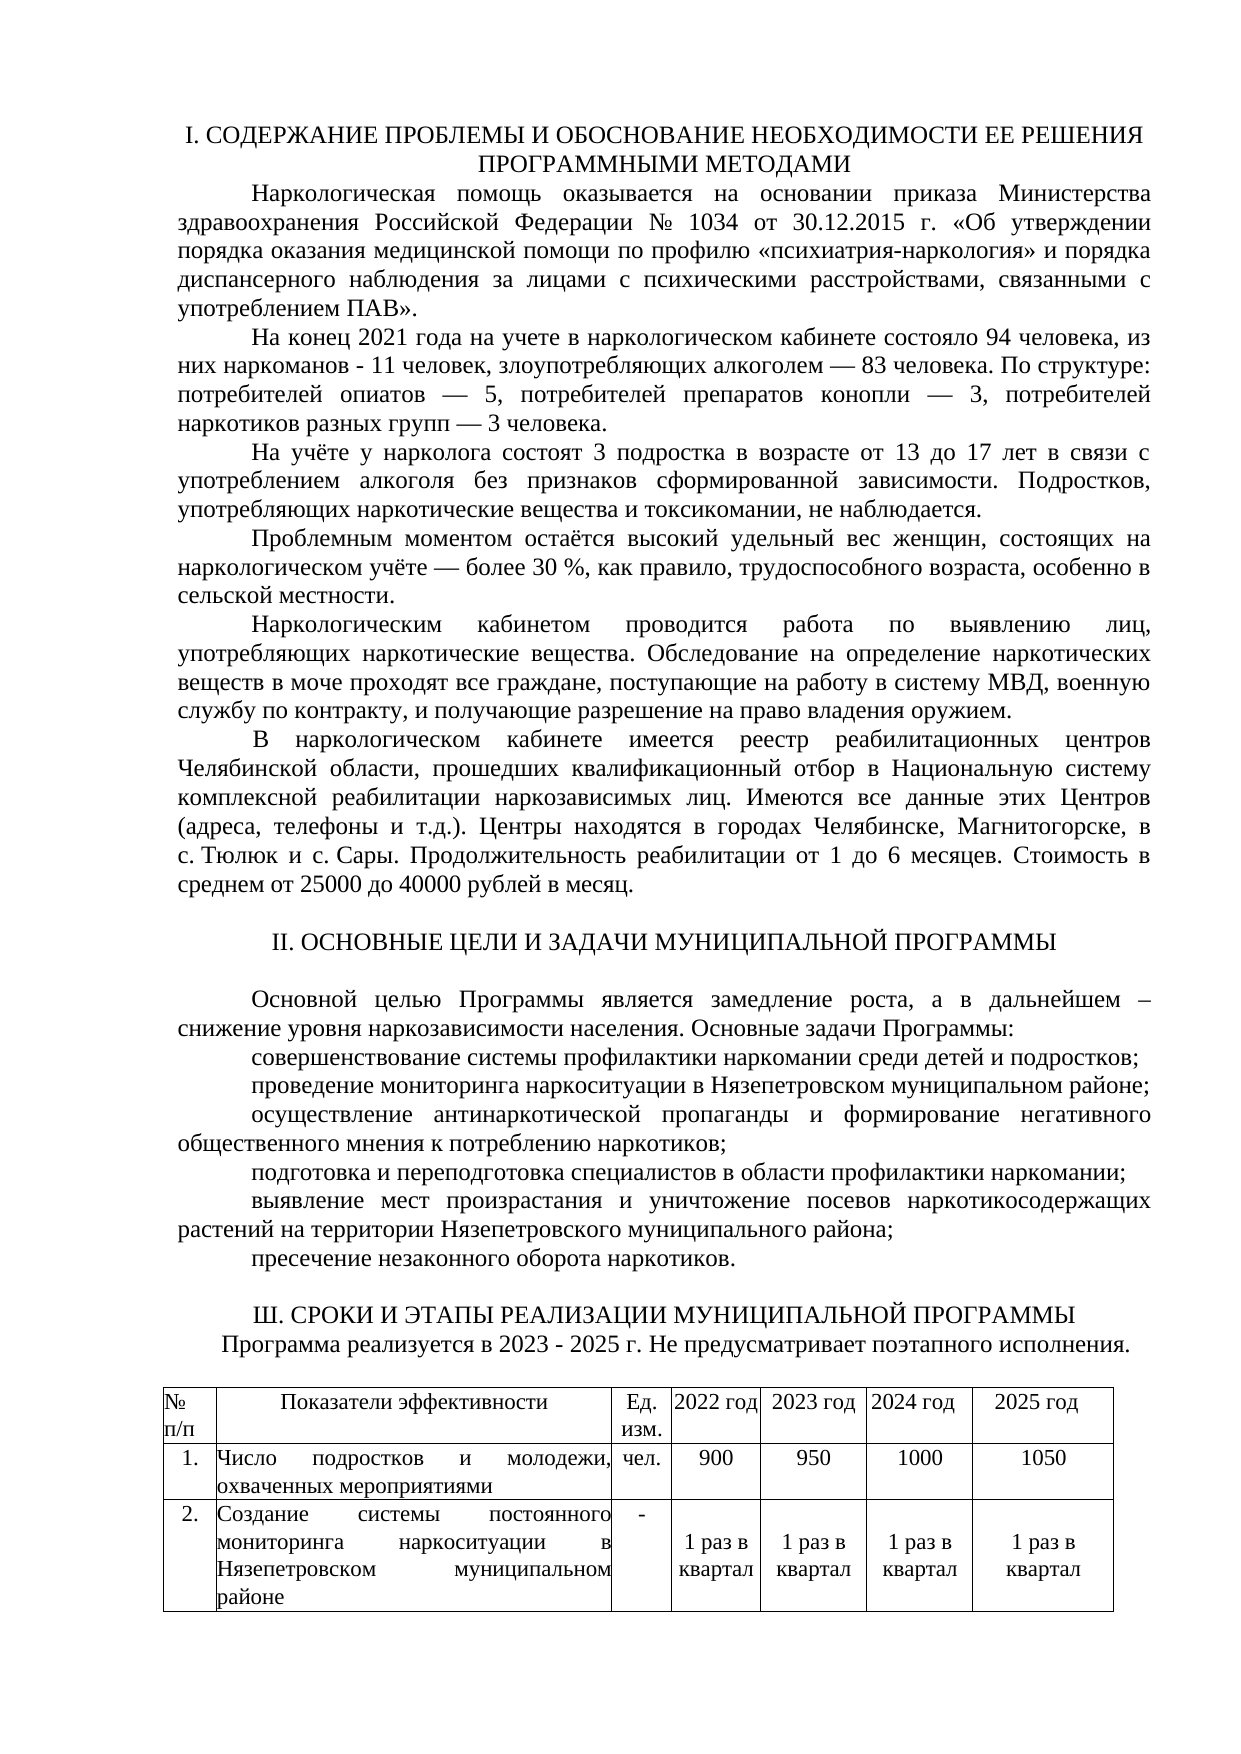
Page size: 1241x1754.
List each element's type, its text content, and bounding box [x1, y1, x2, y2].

text Основной целью Программы является замедление роста, а в дальнейшем – снижение уровня наркозависимости населения. Основные задачи Программы: [177, 984, 1152, 1042]
table_cell 1 раз в квартал [867, 1500, 972, 1611]
text осуществление антинаркотической пропаганды и формирование негативного общественного мнения к потреблению наркотиков; [177, 1099, 1152, 1157]
text Ш. СРОКИ И ЭТАПЫ РЕАЛИЗАЦИИ МУНИЦИПАЛЬНОЙ ПРОГРАММЫ [177, 1301, 1152, 1329]
table_cell 1. [164, 1444, 216, 1499]
text выявление мест произрастания и уничтожение посевов наркотикосодержащих растений на территории Нязепетровского муниципального района; [177, 1186, 1152, 1243]
table_cell - [612, 1500, 671, 1611]
table_cell 950 [761, 1444, 866, 1499]
table_header № п/п [164, 1388, 216, 1443]
table_header 2024 год [867, 1388, 972, 1443]
text Проблемным моментом остаётся высокий удельный вес женщин, состоящих на наркологическом учёте — более 30 %, как правило, трудоспособного возраста, особенно в сельской местности. [177, 523, 1152, 609]
table_header 2025 год [973, 1388, 1113, 1443]
text Наркологическая помощь оказывается на основании приказа Министерства здравоохранения Российской Федерации № 1034 от 30.12.2015 г. «Об утверждении порядка оказания медицинской помощи по профилю «психиатрия-наркология» и порядка диспансерного наблюдения за лицами с психическими расстройствами, связанными с употреблением ПАВ». [177, 178, 1152, 322]
table_cell Число подростков и молодежи, охваченных мероприятиями [217, 1444, 611, 1499]
text подготовка и переподготовка специалистов в области профилактики наркомании; [177, 1157, 1151, 1186]
table_cell 2. [164, 1500, 216, 1611]
table_header 2023 год [761, 1388, 866, 1443]
text пресечение незаконного оборота наркотиков. [177, 1243, 1152, 1272]
text На учёте у нарколога состоят 3 подростка в возрасте от 13 до 17 лет в связи с употреблением алкоголя без признаков сформированной зависимости. Подростков, употребляющих наркотические вещества и токсикомании, не наблюдается. [177, 437, 1152, 523]
table_cell 1 раз в квартал [761, 1500, 866, 1611]
table_cell 1 раз в квартал [672, 1500, 760, 1611]
table_cell чел. [612, 1444, 671, 1499]
table_header Ед. изм. [612, 1388, 671, 1443]
text Наркологическим кабинетом проводится работа по выявлению лиц, употребляющих наркотические вещества. Обследование на определение наркотических веществ в моче проходят все граждане, поступающие на работу в систему МВД, военную службу по контракту, и получающие разрешение на право владения оружием. [177, 609, 1152, 724]
text проведение мониторинга наркоситуации в Нязепетровском муниципальном районе; [177, 1071, 1151, 1099]
table_cell 1000 [867, 1444, 972, 1499]
text II. ОСНОВНЫЕ ЦЕЛИ И ЗАДАЧИ МУНИЦИПАЛЬНОЙ ПРОГРАММЫ [177, 927, 1152, 956]
text совершенствование системы профилактики наркомании среди детей и подростков; [177, 1042, 1151, 1071]
table_header Показатели эффективности [217, 1388, 611, 1443]
table_header 2022 год [672, 1388, 760, 1443]
text I. СОДЕРЖАНИЕ ПРОБЛЕМЫ И ОБОСНОВАНИЕ НЕОБХОДИМОСТИ ЕЕ РЕШЕНИЯ ПРОГРАММНЫМИ МЕТОДАМИ [177, 120, 1152, 178]
text Программа реализуется в 2023 - 2025 г. Не предусматривает поэтапного исполнения. [177, 1329, 1152, 1358]
table_cell 900 [672, 1444, 760, 1499]
table_cell 1050 [973, 1444, 1113, 1499]
text В наркологическом кабинете имеется реестр реабилитационных центров Челябинской области, прошедших квалификационный отбор в Национальную систему комплексной реабилитации наркозависимых лиц. Имеются все данные этих Центров (адреса, телефоны и т.д.). Центры находятся в городах Челябинске, Магнитогорске, в с. Тюлюк и с. Сары. Продолжительность реабилитации от 1 до 6 месяцев. Стоимость в среднем от 25000 до 40000 рублей в месяц. [177, 724, 1152, 898]
table_cell Создание системы постоянного мониторинга наркоситуации в Нязепетровском муниципальном районе [217, 1500, 611, 1611]
table_cell 1 раз в квартал [973, 1500, 1113, 1611]
text На конец 2021 года на учете в наркологическом кабинете состояло 94 человека, из них наркоманов - 11 человек, злоупотребляющих алкоголем — 83 человека. По структуре: потребителей опиатов — 5, потребителей препаратов конопли — 3, потребителей наркотиков разных групп — 3 человека. [177, 322, 1152, 437]
